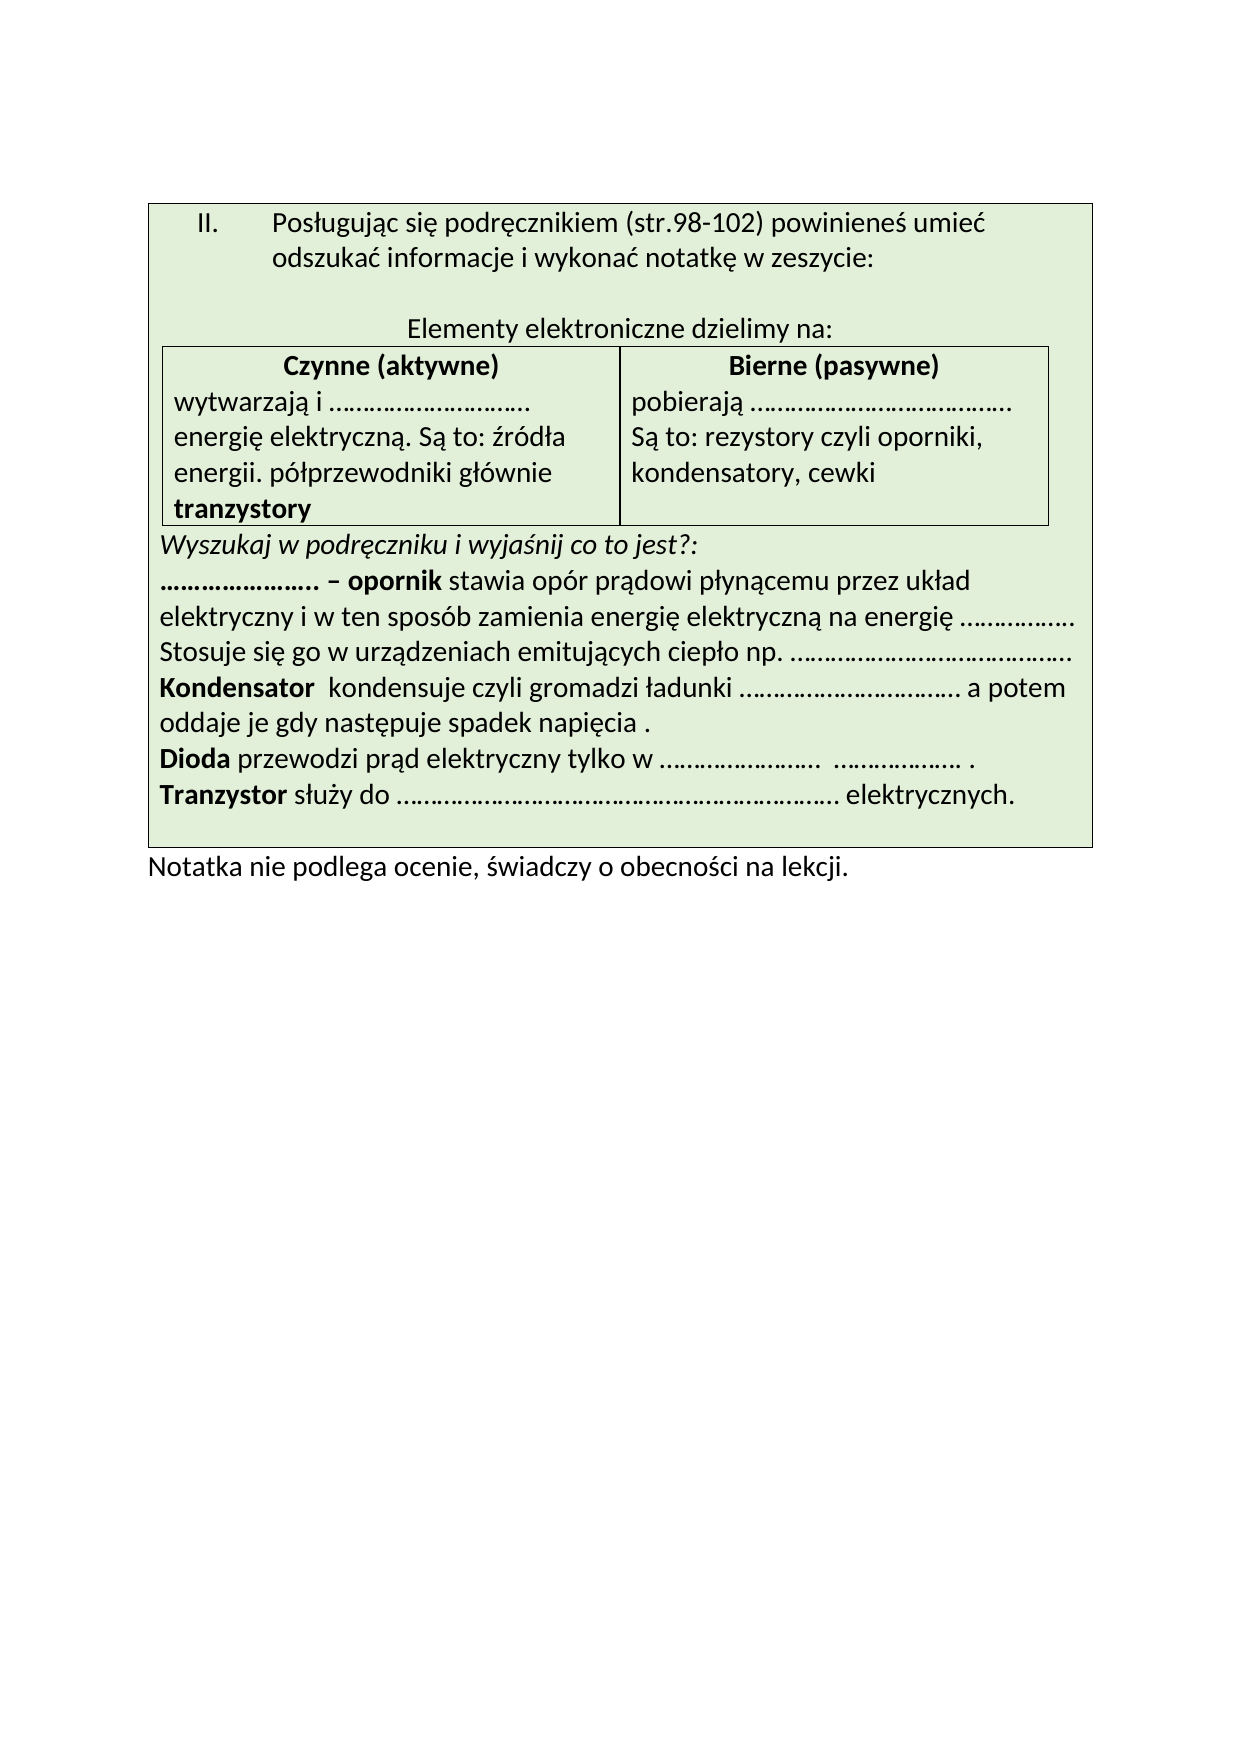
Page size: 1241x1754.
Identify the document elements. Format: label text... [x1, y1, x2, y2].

table_header Posługując się podręcznikiem (str.98-102) powinieneś umieć odszukać informacje i wykonać notatkę w zeszycie: Elementy elektroniczne dzielimy na: Wyszukaj w podręczniku i wyjaśnij co to jest?: ………………….. – opornik stawia opór prądowi płynącemu przez układ elektryczny i w ten sposób zamienia energię elektryczną na energię …………….. Stosuje się go w urządzeniach emitujących ciepło np. …………………………………… Kondensator kondensuje czyli gromadzi ładunki …………………………… a potem oddaje je gdy następuje spadek napięcia . Dioda przewodzi prąd elektryczny tylko w …………………… ………………. . Tranzystor służy do ………………………………………………………… elektrycznych. [149, 204, 1092, 847]
text Notatka nie podlega ocenie, świadczy o obecności na lekcji. [148, 848, 1093, 884]
